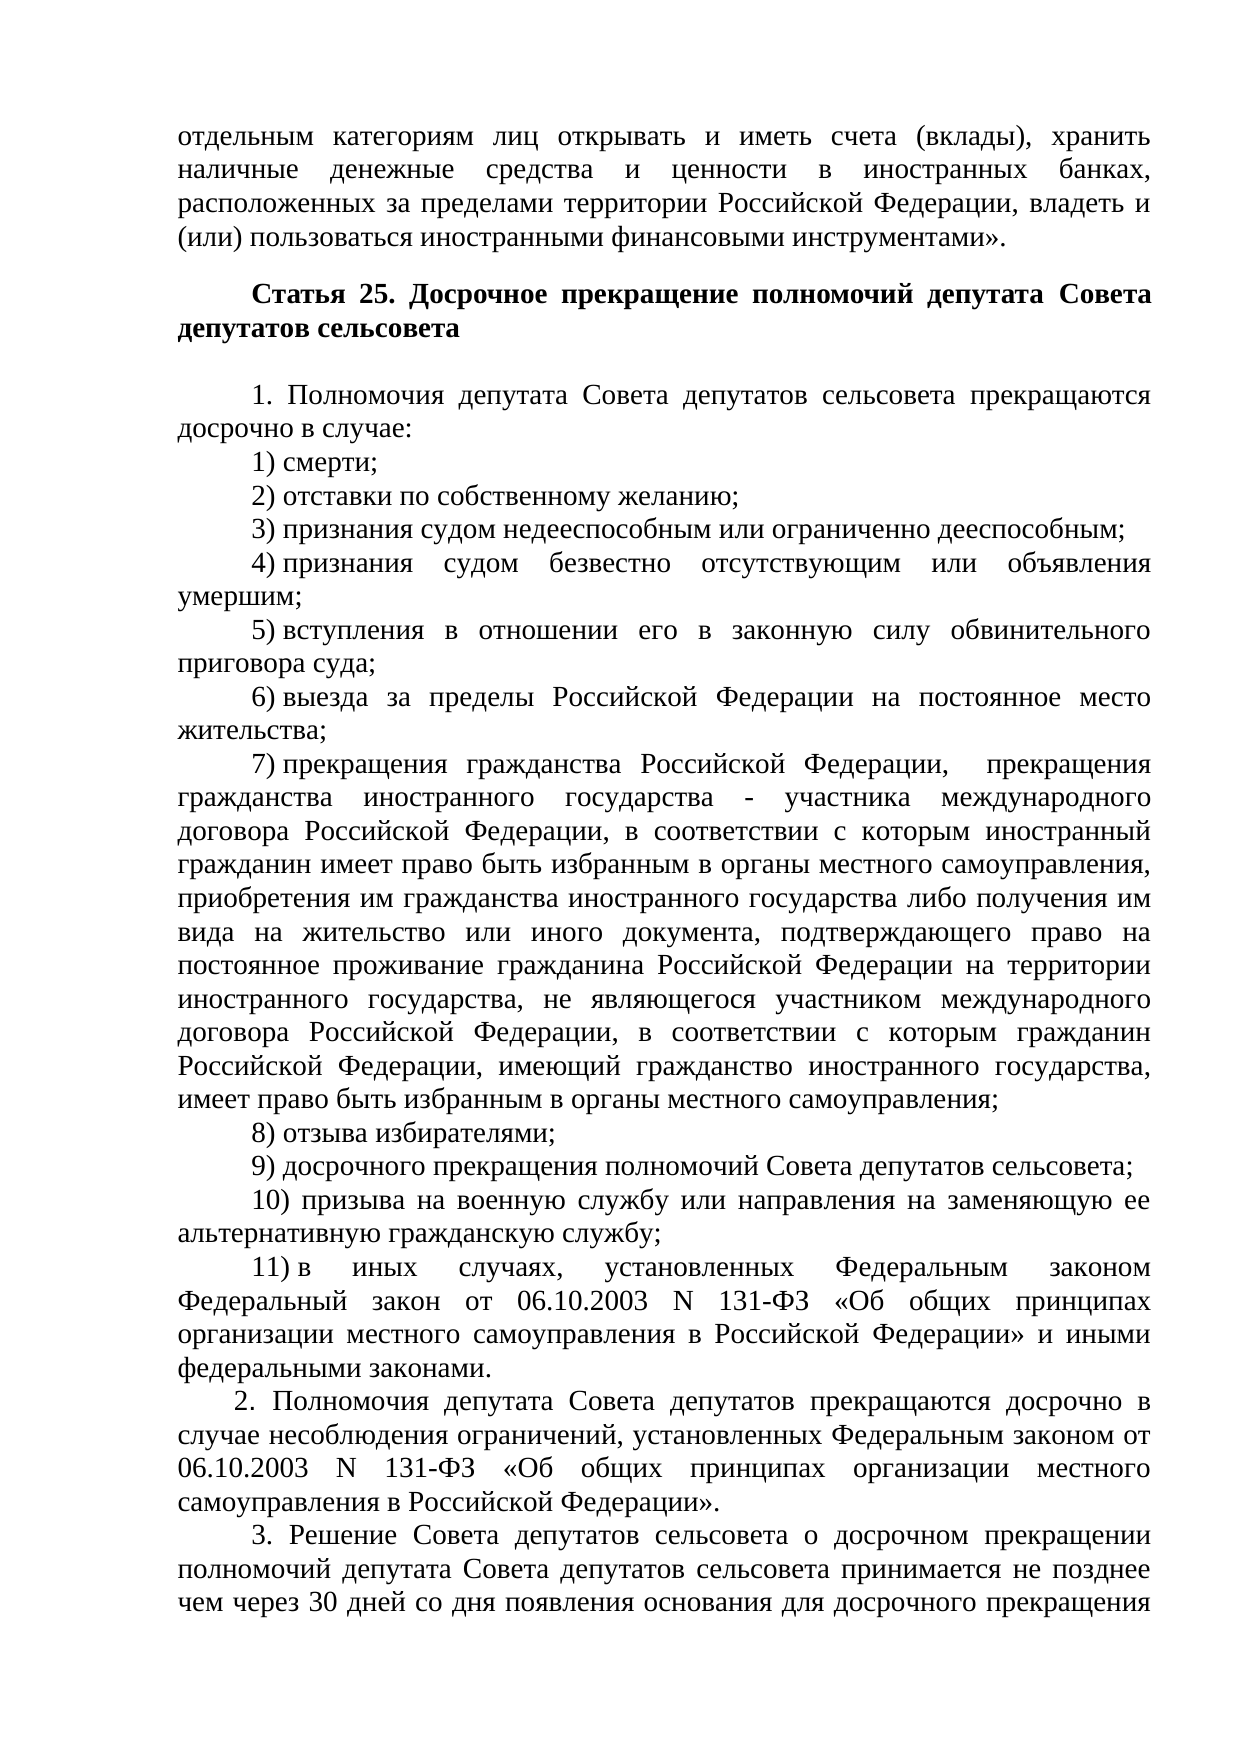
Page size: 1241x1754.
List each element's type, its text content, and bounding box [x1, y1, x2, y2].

text 7) прекращения гражданства Российской Федерации, прекращения гражданства иностранного государства - участника международного договора Российской Федерации, в соответствии с которым иностранный гражданин имеет право быть избранным в органы местного самоуправления, приобретения им гражданства иностранного государства либо получения им вида на жительство или иного документа, подтверждающего право на постоянное проживание гражданина Российской Федерации на территории иностранного государства, не являющегося участником международного договора Российской Федерации, в соответствии с которым гражданин Российской Федерации, имеющий гражданство иностранного государства, имеет право быть избранным в органы местного самоуправления; [177, 746, 1152, 1115]
text 4) признания судом безвестно отсутствующим или объявления умершим; [177, 545, 1152, 612]
text 3) признания судом недееспособным или ограниченно дееспособным; [177, 511, 1152, 545]
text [177, 1517, 1152, 1618]
text 6) выезда за пределы Российской Федерации на постоянное место жительства; [177, 679, 1152, 746]
text 5) вступления в отношении его в законную силу обвинительного приговора суда; [177, 612, 1152, 679]
text 8) отзыва избирателями; [177, 1115, 1152, 1148]
text 9) досрочного прекращения полномочий Совета депутатов сельсовета; [177, 1148, 1152, 1182]
text 2) отставки по собственному желанию; [177, 478, 1152, 511]
text 1) смерти; [177, 444, 1152, 478]
text 10) призыва на военную службу или направления на заменяющую ее альтернативную гражданскую службу; [177, 1182, 1152, 1249]
text 11) в иных случаях, установленных Федеральным законом Федеральный закон от 06.10.2003 N 131-ФЗ «Об общих принципах организации местного самоуправления в Российской Федерации» и иными федеральными законами. [177, 1249, 1152, 1383]
text 1. Полномочия депутата Совета депутатов сельсовета прекращаются досрочно в случае: [177, 377, 1152, 444]
text Статья 25. Досрочное прекращение полномочий депутата Совета депутатов сельсовета [177, 276, 1152, 343]
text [177, 118, 1152, 252]
text 2. Полномочия депутата Совета депутатов прекращаются досрочно в случае несоблюдения ограничений, установленных Федеральным законом от 06.10.2003 N 131-ФЗ «Об общих принципах организации местного самоуправления в Российской Федерации». [177, 1383, 1152, 1517]
